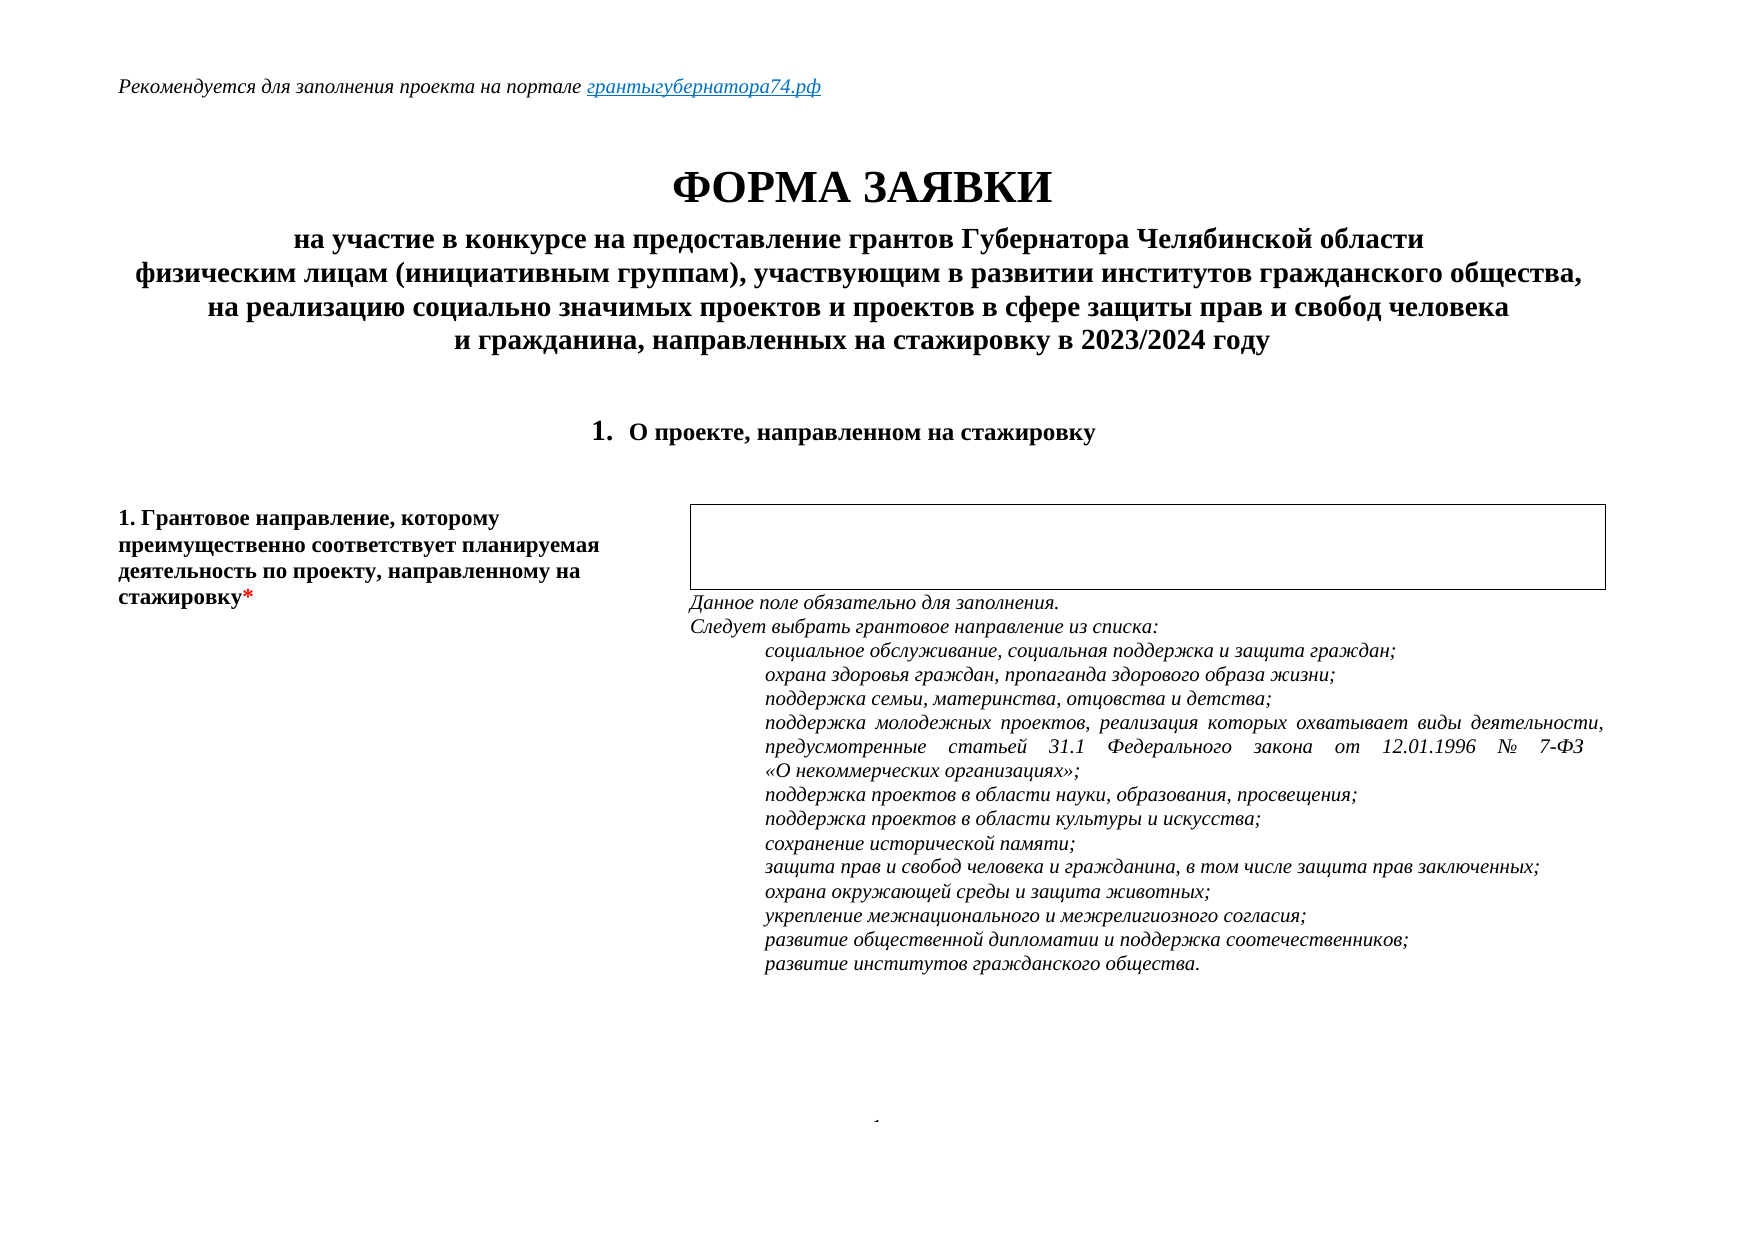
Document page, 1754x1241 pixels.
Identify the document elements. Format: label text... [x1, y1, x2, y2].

table_cell О проекте, направленном на стажировку [107, 385, 1618, 476]
table_cell Данное поле обязательно для заполнения. Следует выбрать грантовое направление из списка: социальное обслуживание, социальная поддержка и защита граждан; охрана здоровья граждан, пропаганда здорового образа жизни; поддержка семьи, материнства, отцовства и детства; поддержка молодежных проектов, реализация которых охватывает виды деятельности, предусмотренные статьей 31.1 Федерального закона от 12.01.1996 № 7-ФЗ «О некоммерческих организациях»; поддержка проектов в области науки, образования, просвещения; поддержка проектов в области культуры и искусства; сохранение исторической памяти; защита прав и свобод человека и гражданина, в том числе защита прав заключенных; охрана окружающей среды и защита животных; укрепление межнационального и межрелигиозного согласия; развитие общественной дипломатии и поддержка соотечественников; развитие институтов гражданского общества. [679, 476, 1618, 999]
table_cell 1. Грантовое направление, которому преимущественно соответствует планируемая деятельность по проекту, направленному на стажировку* [107, 476, 679, 999]
table_header ФОРМА ЗАЯВКИ на участие в конкурсе на предоставление грантов Губернатора Челябинской области физическим лицам (инициативным группам), участвующим в развитии институтов гражданского общества, на реализацию социально значимых проектов и проектов в сфере защиты прав и свобод человека и гражданина, направленных на стажировку в 2023/2024 году [107, 159, 1618, 384]
